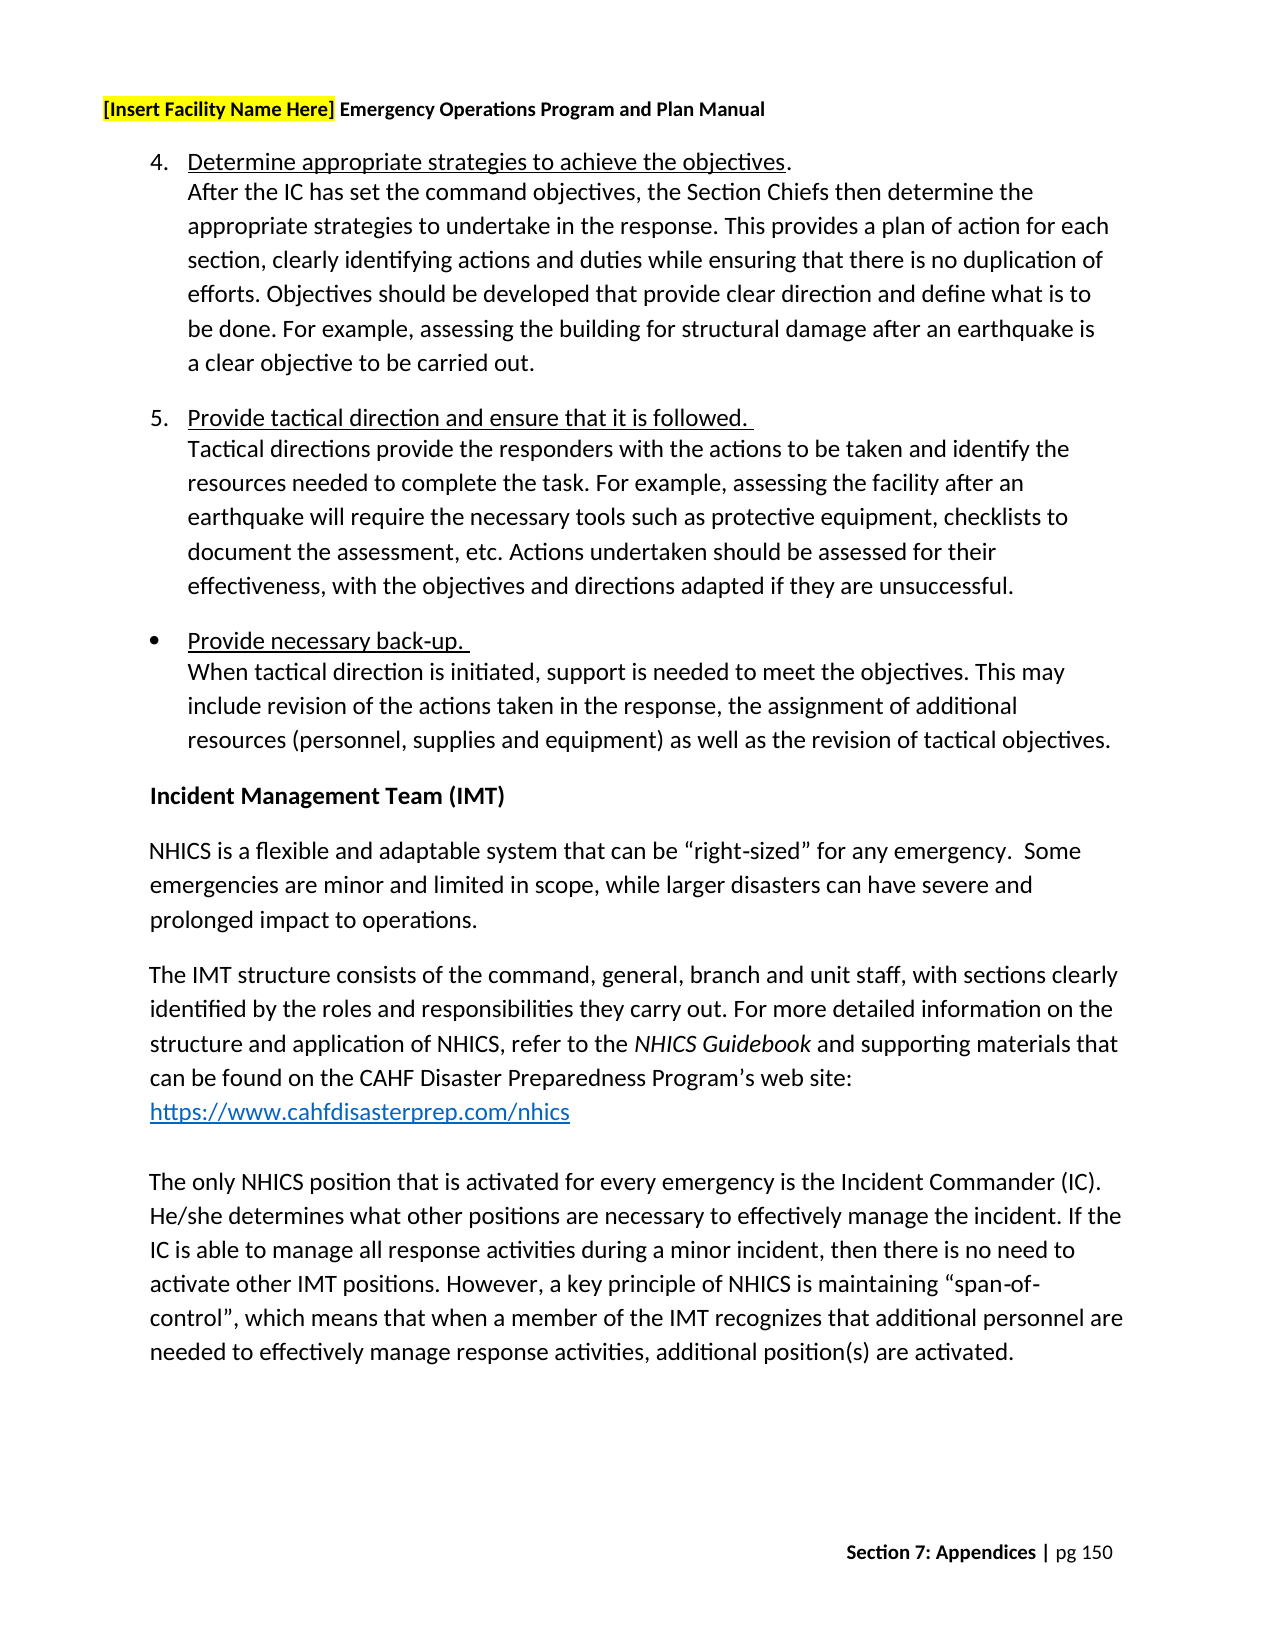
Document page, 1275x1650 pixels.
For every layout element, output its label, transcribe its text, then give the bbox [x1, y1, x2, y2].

list Determine appropriate strategies to achieve the objectives. [150, 146, 1125, 176]
text NHICS is a flexible and adaptable system that can be “right‐sized” for any emergency. Some emergencies are minor and limited in scope, while larger disasters can have severe and prolonged impact to operations. [148, 836, 1124, 934]
list Provide necessary back‐up. [150, 625, 1125, 656]
text Tactical directions provide the responders with the actions to be taken and identify the resources needed to complete the task. For example, assessing the facility after an earthquake will require the necessary tools such as protective equipment, checklists to document the assessment, etc. Actions undertaken should be assessed for their effectiveness, with the objectives and directions adapted if they are unsuccessful. [187, 433, 1112, 600]
text The IMT structure consists of the command, general, branch and unit staff, with sections clearly identified by the roles and responsibilities they carry out. For more detailed information on the structure and application of NHICS, refer to the NHICS Guidebook and supporting materials that can be found on the CAHF Disaster Preparedness Program’s web site: https://www.cahfdisasterprep.com/nhics [148, 959, 1124, 1127]
text The only NHICS position that is activated for every emergency is the Incident Commander (IC). He/she determines what other positions are necessary to effectively manage the incident. If the IC is able to manage all response activities during a minor incident, then there is no need to activate other IMT positions. However, a key principle of NHICS is maintaining “span‐of‐control”, which means that when a member of the IMT recognizes that additional personnel are needed to effectively manage response activities, additional position(s) are activated. [148, 1166, 1124, 1367]
text Incident Management Team (IMT) [150, 780, 1112, 810]
text After the IC has set the command objectives, the Section Chiefs then determine the appropriate strategies to undertake in the response. This provides a plan of action for each section, clearly identifying actions and duties while ensuring that there is no duplication of efforts. Objectives should be developed that provide clear direction and define what is to be done. For example, assessing the building for structural damage after an earthquake is a clear objective to be carried out. [187, 176, 1112, 377]
list Provide tactical direction and ensure that it is followed. [150, 403, 1125, 433]
text When tactical direction is initiated, support is needed to meet the objectives. This may include revision of the actions taken in the response, the assignment of additional resources (personnel, supplies and equipment) as well as the revision of tactical objectives. [187, 656, 1112, 755]
